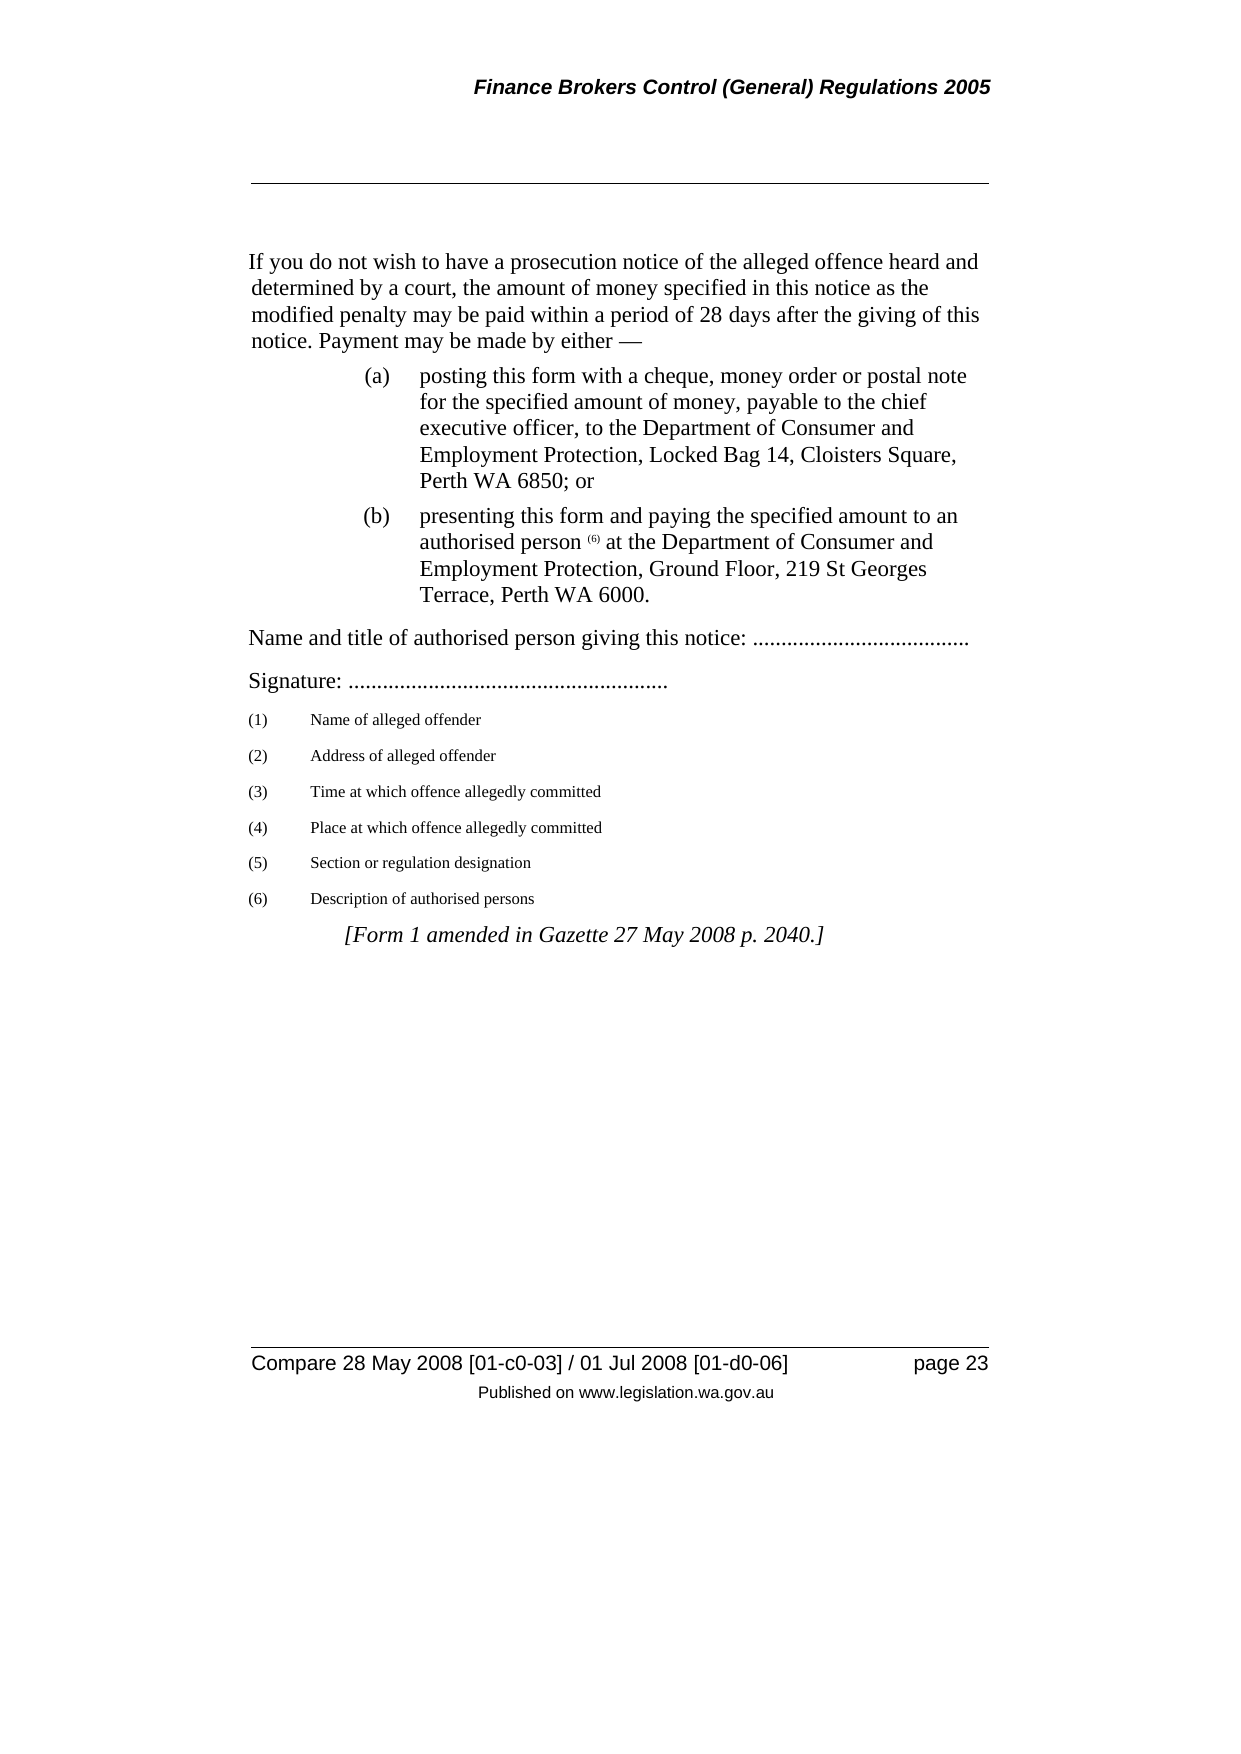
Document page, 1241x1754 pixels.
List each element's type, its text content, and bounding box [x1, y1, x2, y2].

text (4) Place at which offence allegedly committed [248, 817, 989, 837]
text (3) Time at which offence allegedly committed [248, 782, 989, 801]
text (2) Address of alleged offender [248, 746, 989, 765]
text Name and title of authorised person giving this notice: ...................................... [248, 624, 989, 650]
text If you do not wish to have a prosecution notice of the alleged offence heard and determined by a court, the amount of money specified in this notice as the modified penalty may be paid within a period of 28 days after the giving of this notice. Payment may be made by either — [248, 248, 989, 353]
text (1) Name of alleged offender [248, 710, 989, 729]
text (a) posting this form with a cheque, money order or postal note for the specified amount of money, payable to the chief executive officer, to the Department of Consumer and Employment Protection, Locked Bag 14, Cloisters Square, Perth WA 6850; or [251, 362, 989, 493]
text Signature: ........................................................ [248, 667, 989, 693]
text (6) Description of authorised persons [248, 889, 989, 908]
text [Form 1 amended in Gazette 27 May 2008 p. 2040.] [251, 921, 989, 947]
text (5) Section or regulation designation [248, 853, 989, 872]
text (b) presenting this form and paying the specified amount to an authorised person (6) at the Department of Consumer and Employment Protection, Ground Floor, 219 St Georges Terrace, Perth WA 6000. [251, 502, 989, 607]
